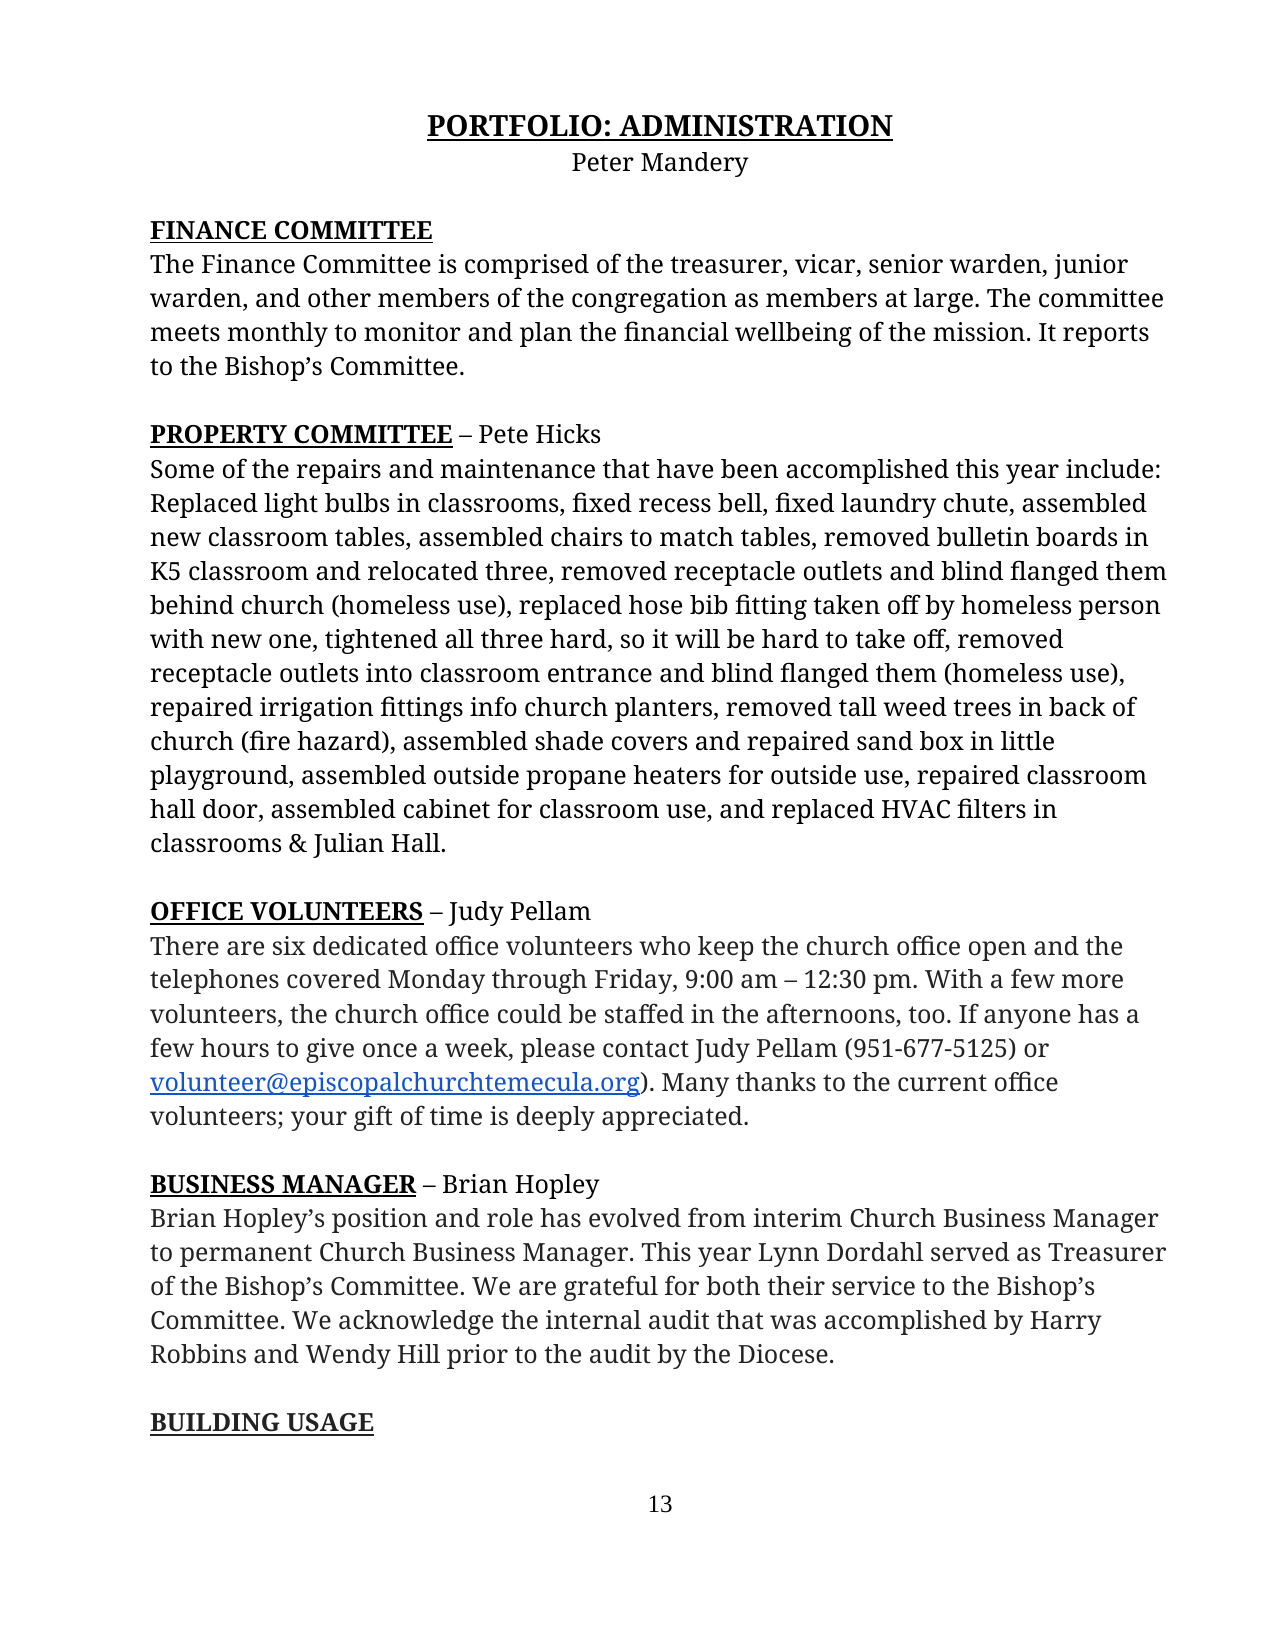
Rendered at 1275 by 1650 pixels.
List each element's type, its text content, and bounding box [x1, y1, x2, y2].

text Brian Hopley’s position and role has evolved from interim Church Business Manager to permanent Church Business Manager. This year Lynn Dordahl served as Treasurer of the Bishop’s Committee. We are grateful for both their service to the Bishop’s Committee. We acknowledge the internal audit that was accomplished by Harry Robbins and Wendy Hill prior to the audit by the Diocese. [150, 1201, 1170, 1371]
text Some of the repairs and maintenance that have been accomplished this year include: Replaced light bulbs in classrooms, fixed recess bell, fixed laundry chute, assembled new classroom tables, assembled chairs to match tables, removed bulletin boards in K5 classroom and relocated three, removed receptacle outlets and blind flanged them behind church (homeless use), replaced hose bib fitting taken off by homeless person with new one, tightened all three hard, so it will be hard to take off, removed receptacle outlets into classroom entrance and blind flanged them (homeless use), repaired irrigation fittings info church planters, removed tall weed trees in back of church (fire hazard), assembled shade covers and repaired sand box in little playground, assembled outside propane heaters for outside use, repaired classroom hall door, assembled cabinet for classroom use, and replaced HVAC filters in classrooms & Julian Hall. [150, 451, 1170, 860]
text PORTFOLIO: ADMINISTRATION [150, 105, 1170, 145]
text BUSINESS MANAGER – Brian Hopley [150, 1167, 1170, 1201]
text PROPERTY COMMITTEE – Pete Hicks [150, 417, 1170, 451]
text The Finance Committee is comprised of the treasurer, vicar, senior warden, junior warden, and other members of the congregation as members at large. The committee meets monthly to monitor and plan the financial wellbeing of the mission. It reports to the Bishop’s Committee. [150, 247, 1170, 383]
text FINANCE COMMITTEE [150, 213, 1170, 247]
text There are six dedicated office volunteers who keep the church office open and the telephones covered Monday through Friday, 9:00 am – 12:30 pm. With a few more volunteers, the church office could be staffed in the afternoons, too. If anyone has a few hours to give once a week, please contact Judy Pellam (951-677-5125) or volunteer@episcopalchurchtemecula.org). Many thanks to the current office volunteers; your gift of time is deeply appreciated. [150, 928, 1170, 1132]
text BUILDING USAGE [150, 1405, 1170, 1439]
text OFFICE VOLUNTEERS – Judy Pellam [150, 894, 1170, 928]
text Peter Mandery [150, 145, 1170, 179]
